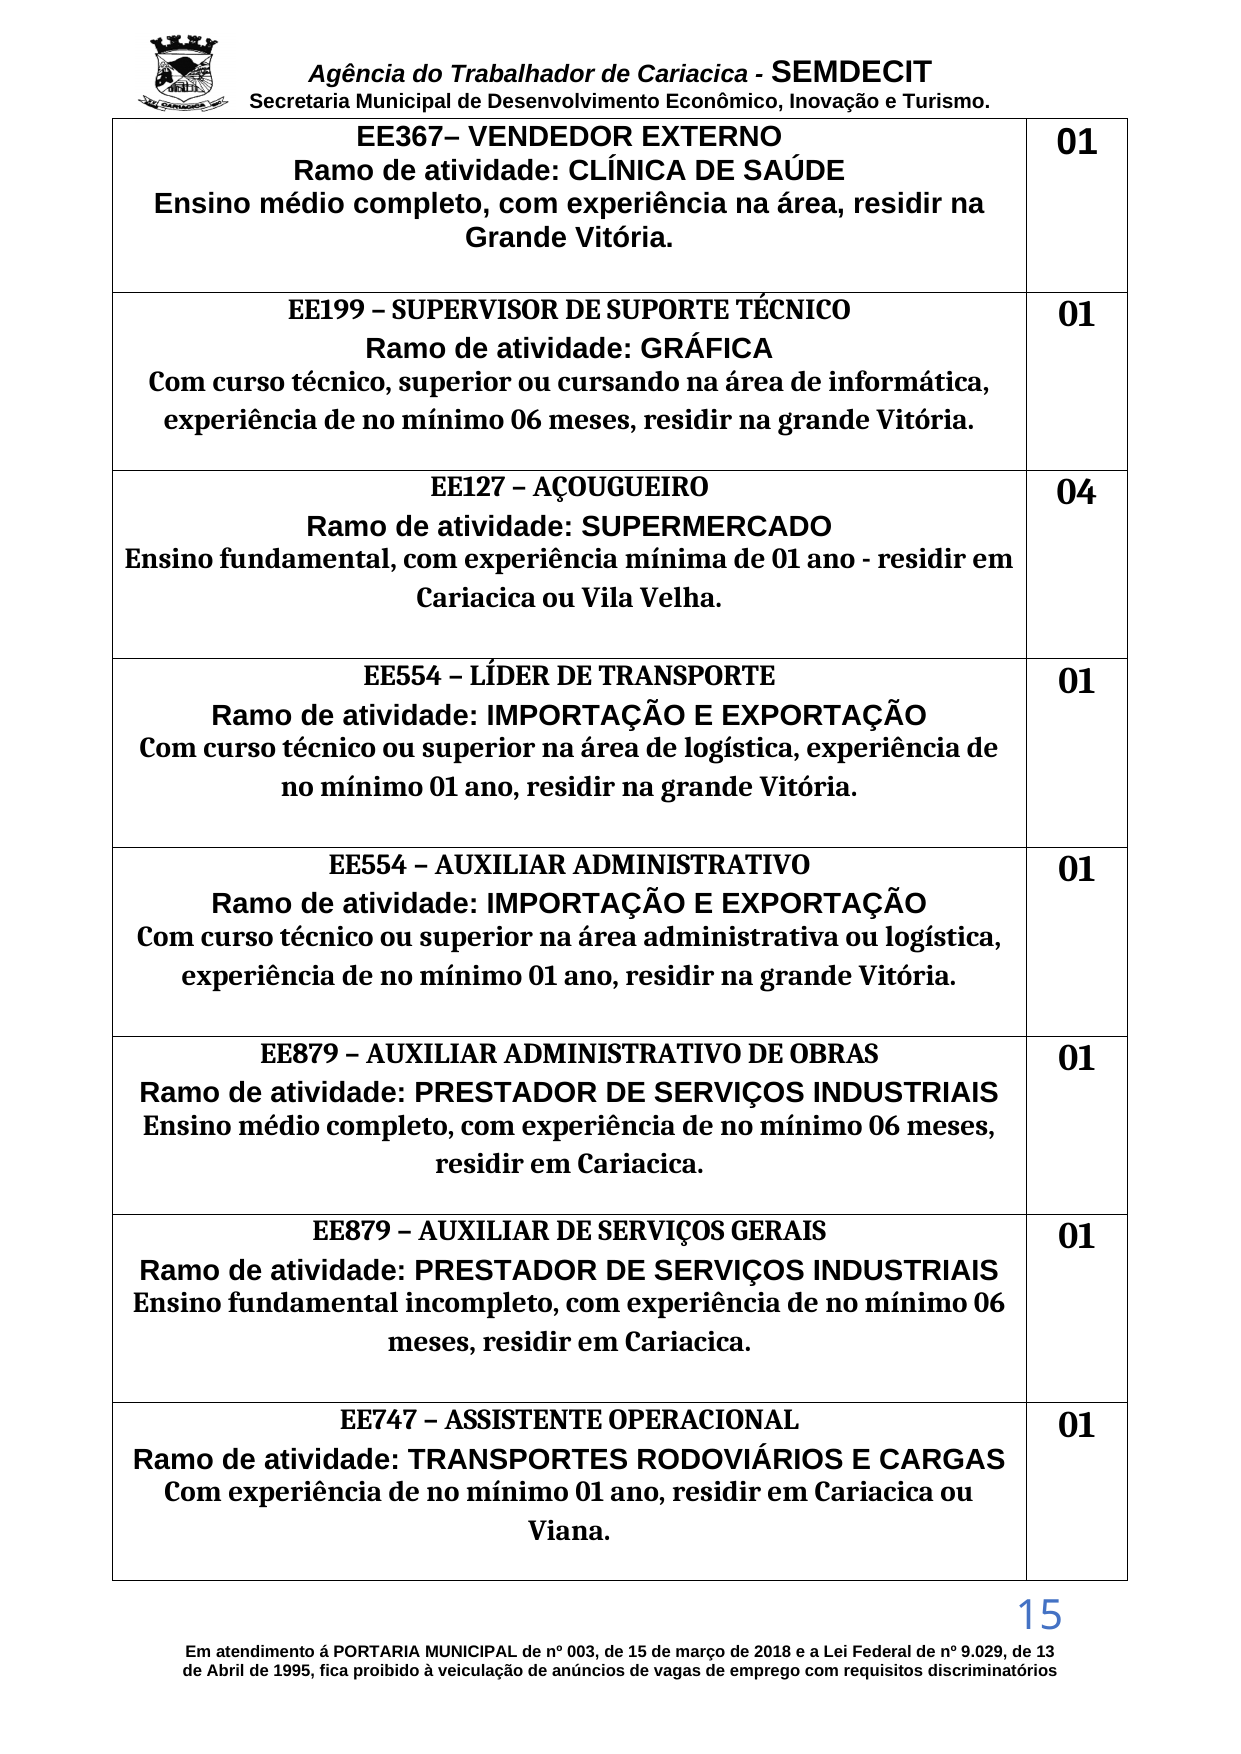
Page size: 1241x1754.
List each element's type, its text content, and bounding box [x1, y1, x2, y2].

table_cell EE879 – AUXILIAR ADMINISTRATIVO DE OBRAS Ramo de atividade: PRESTADOR DE SERVIÇOS INDUSTRIAIS Ensino médio completo, com experiência de no mínimo 06 meses, residir em Cariacica. [113, 1037, 1026, 1213]
table_cell EE199 – SUPERVISOR DE SUPORTE TÉCNICO Ramo de atividade: GRÁFICA Com curso técnico, superior ou cursando na área de informática, experiência de no mínimo 06 meses, residir na grande Vitória. [113, 293, 1026, 469]
table_cell 01 [1027, 848, 1127, 1036]
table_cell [113, 1403, 1026, 1580]
table_cell EE879 – AUXILIAR DE SERVIÇOS GERAIS Ramo de atividade: PRESTADOR DE SERVIÇOS INDUSTRIAIS Ensino fundamental incompleto, com experiência de no mínimo 06 meses, residir em Cariacica. [113, 1215, 1026, 1402]
picture [134, 31, 237, 118]
table_cell 01 [1027, 1215, 1127, 1402]
table_cell 01 [1027, 659, 1127, 847]
table_cell 01 [1027, 1037, 1127, 1213]
table_cell 01 [1027, 119, 1127, 292]
table_cell EE127 – AÇOUGUEIRO Ramo de atividade: SUPERMERCADO Ensino fundamental, com experiência mínima de 01 ano - residir em Cariacica ou Vila Velha. [113, 471, 1026, 658]
table_cell 04 [1027, 471, 1127, 658]
table_cell EE554 – LÍDER DE TRANSPORTE Ramo de atividade: IMPORTAÇÃO E EXPORTAÇÃO Com curso técnico ou superior na área de logística, experiência de no mínimo 01 ano, residir na grande Vitória. [113, 659, 1026, 847]
table_cell EE554 – AUXILIAR ADMINISTRATIVO Ramo de atividade: IMPORTAÇÃO E EXPORTAÇÃO Com curso técnico ou superior na área administrativa ou logística, experiência de no mínimo 01 ano, residir na grande Vitória. [113, 848, 1026, 1036]
table_cell EE367– VENDEDOR EXTERNO Ramo de atividade: CLÍNICA DE SAÚDE Ensino médio completo, com experiência na área, residir na Grande Vitória. [113, 119, 1026, 292]
table_cell 01 [1027, 293, 1127, 469]
table_cell 01 [1027, 1403, 1127, 1580]
